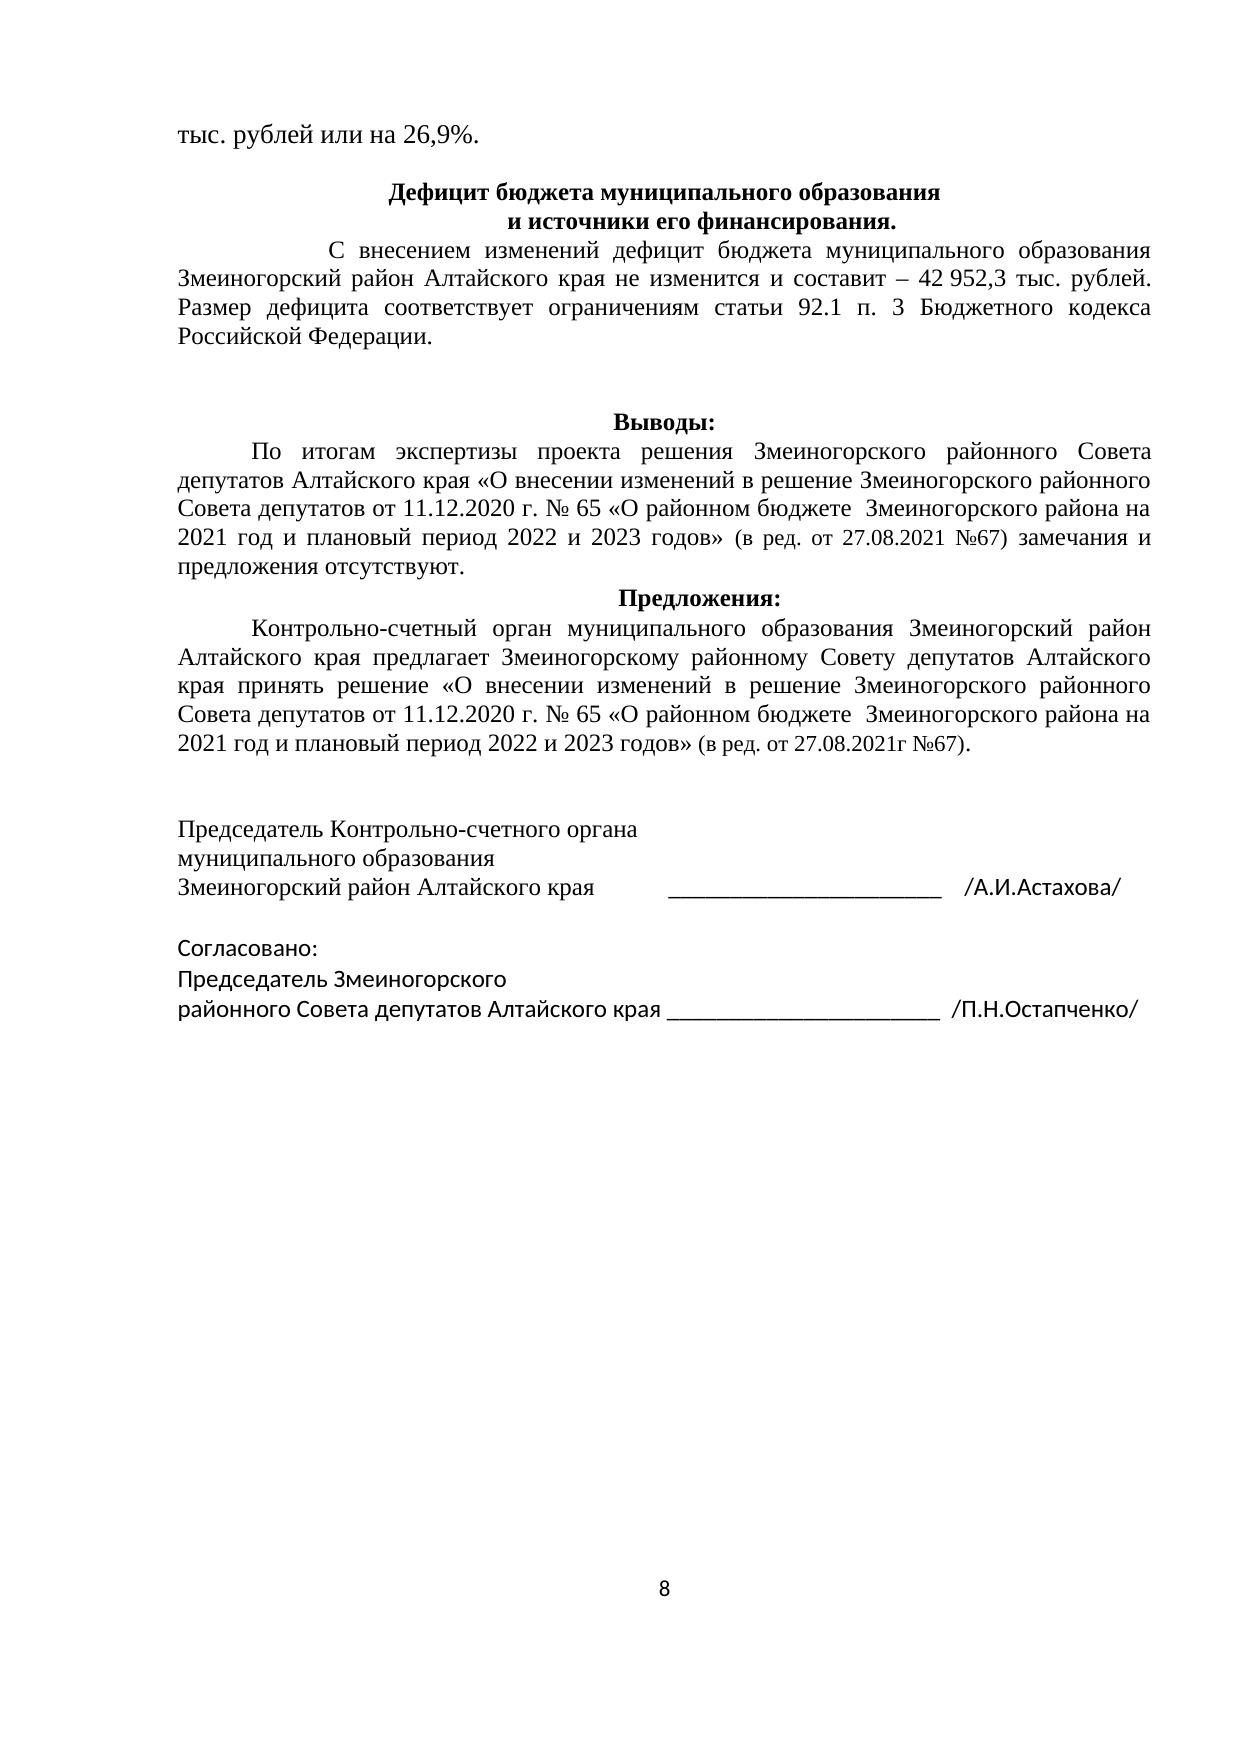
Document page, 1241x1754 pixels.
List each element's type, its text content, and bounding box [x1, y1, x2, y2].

text Председатель Змеиногорского [177, 963, 1152, 994]
text районного Совета депутатов Алтайского края ______________________ /П.Н.Остапченко/ [177, 994, 1152, 1024]
text Змеиногорский район Алтайского края ______________________ /А.И.Астахова/ [177, 872, 1152, 902]
text и источники его финансирования. [252, 206, 1152, 235]
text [177, 118, 1152, 149]
text Дефицит бюджета муниципального образования [177, 177, 1152, 206]
text Контрольно-счетный орган муниципального образования Змеиногорский район Алтайского края предлагает Змеиногорскому районному Совету депутатов Алтайского края принять решение «О внесении изменений в решение Змеиногорского районного Совета депутатов от 11.12.2020 г. № 65 «О районном бюджете Змеиногорского района на 2021 год и плановый период 2022 и 2023 годов» (в ред. от 27.08.2021г №67). [177, 613, 1152, 757]
text Выводы: [177, 407, 1152, 436]
text Предложения: [177, 580, 1149, 613]
text муниципального образования [177, 843, 1152, 872]
text Согласовано: [177, 933, 1152, 963]
text С внесением изменений дефицит бюджета муниципального образования Змеиногорский район Алтайского края не изменится и составит – 42 952,3 тыс. рублей. Размер дефицита соответствует ограничениям статьи 92.1 п. 3 Бюджетного кодекса Российской Федерации. [177, 235, 1152, 350]
text Председатель Контрольно-счетного органа [177, 814, 1152, 843]
text По итогам экспертизы проекта решения Змеиногорского районного Совета депутатов Алтайского края «О внесении изменений в решение Змеиногорского районного Совета депутатов от 11.12.2020 г. № 65 «О районном бюджете Змеиногорского района на 2021 год и плановый период 2022 и 2023 годов» (в ред. от 27.08.2021 №67) замечания и предложения отсутствуют. [177, 436, 1152, 580]
